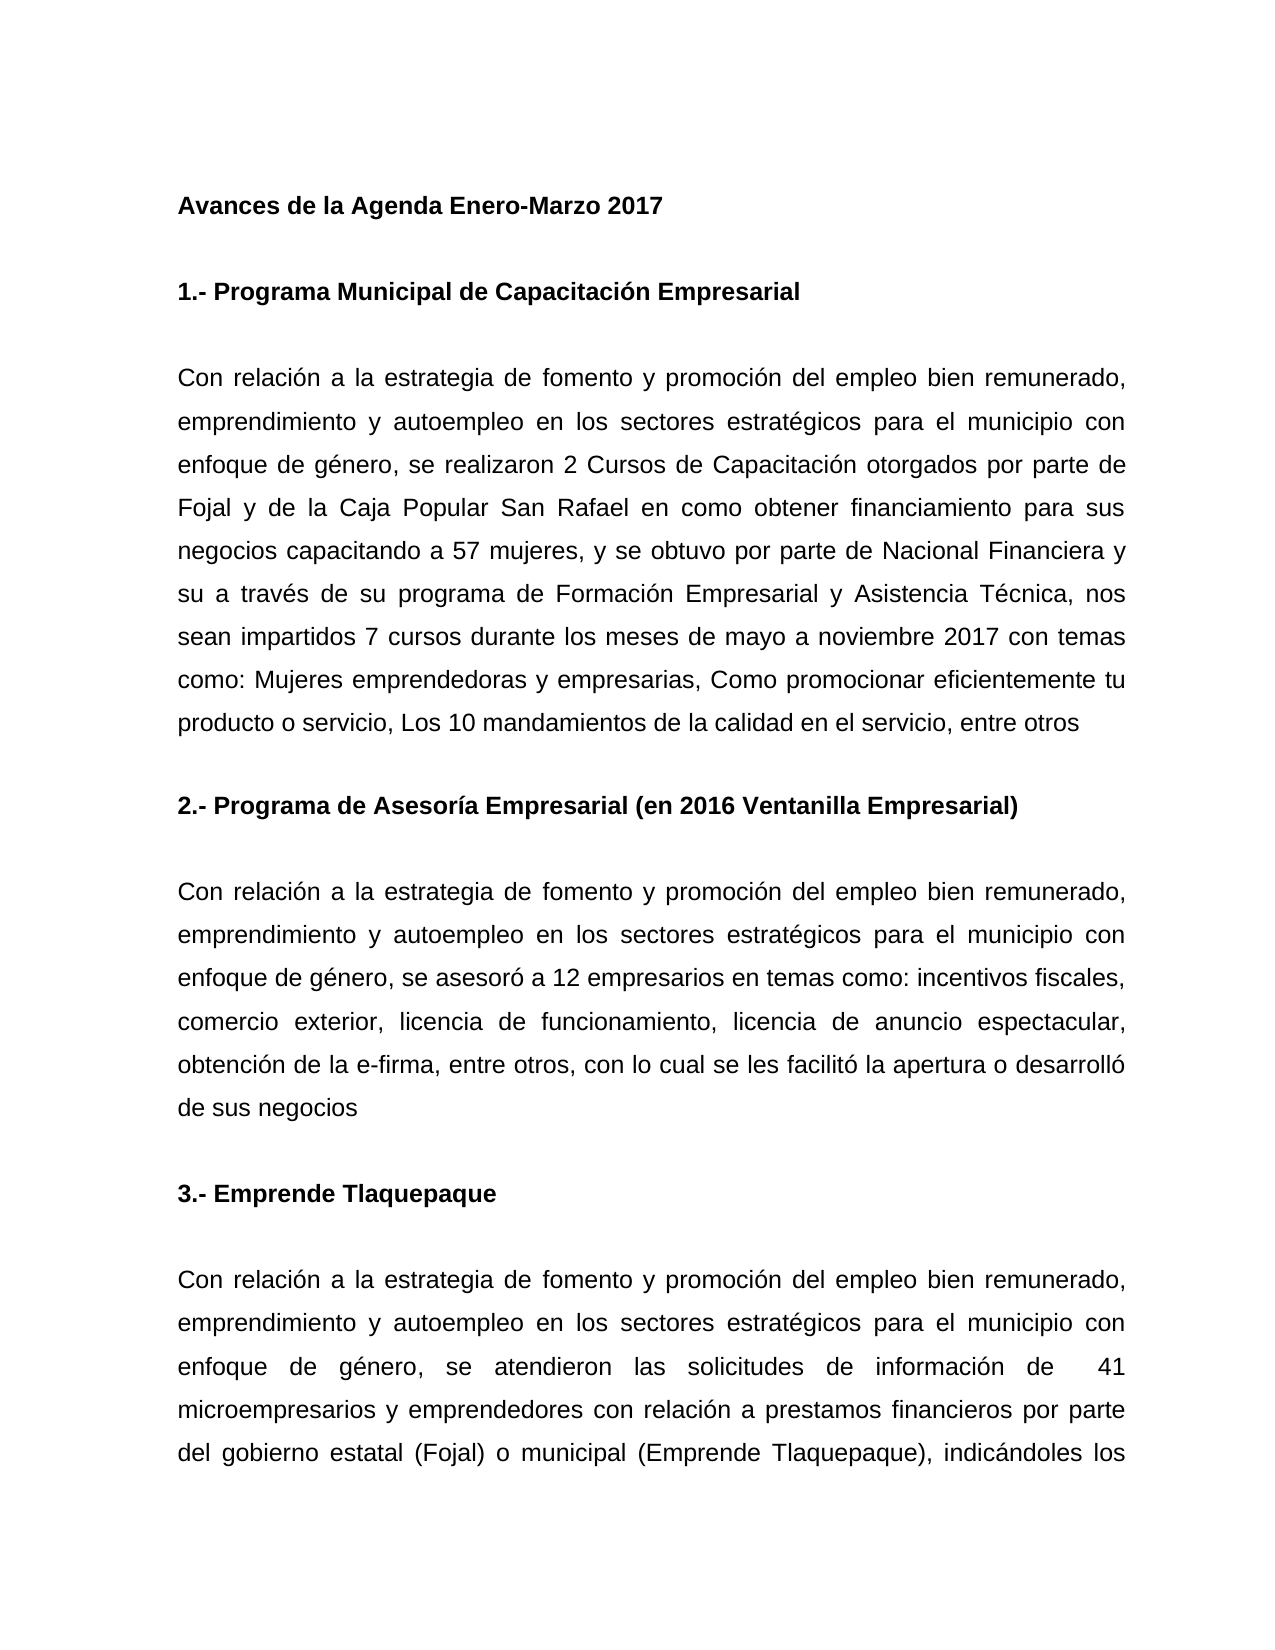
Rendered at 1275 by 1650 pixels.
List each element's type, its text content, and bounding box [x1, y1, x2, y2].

text Con relación a la estrategia de fomento y promoción del empleo bien remunerado, emprendimiento y autoempleo en los sectores estratégicos para el municipio con enfoque de género, se realizaron 2 Cursos de Capacitación otorgados por parte de Fojal y de la Caja Popular San Rafael en como obtener financiamiento para sus negocios capacitando a 57 mujeres, y se obtuvo por parte de Nacional Financiera y su a través de su programa de Formación Empresarial y Asistencia Técnica, nos sean impartidos 7 cursos durante los meses de mayo a noviembre 2017 con temas como: Mujeres emprendedoras y empresarias, Como promocionar eficientemente tu producto o servicio, Los 10 mandamientos de la calidad en el servicio, entre otros [177, 363, 1127, 737]
text Avances de la Agenda Enero-Marzo 2017 [177, 191, 1127, 219]
text 3.- Emprende Tlaquepaque [177, 1179, 1127, 1208]
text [177, 1265, 1127, 1467]
text 2.- Programa de Asesoría Empresarial (en 2016 Ventanilla Empresarial) [177, 791, 1127, 820]
text Con relación a la estrategia de fomento y promoción del empleo bien remunerado, emprendimiento y autoempleo en los sectores estratégicos para el municipio con enfoque de género, se asesoró a 12 empresarios en temas como: incentivos fiscales, comercio exterior, licencia de funcionamiento, licencia de anuncio espectacular, obtención de la e-firma, entre otros, con lo cual se les facilitó la apertura o desarrolló de sus negocios [177, 877, 1127, 1122]
text 1.- Programa Municipal de Capacitación Empresarial [177, 277, 1127, 306]
